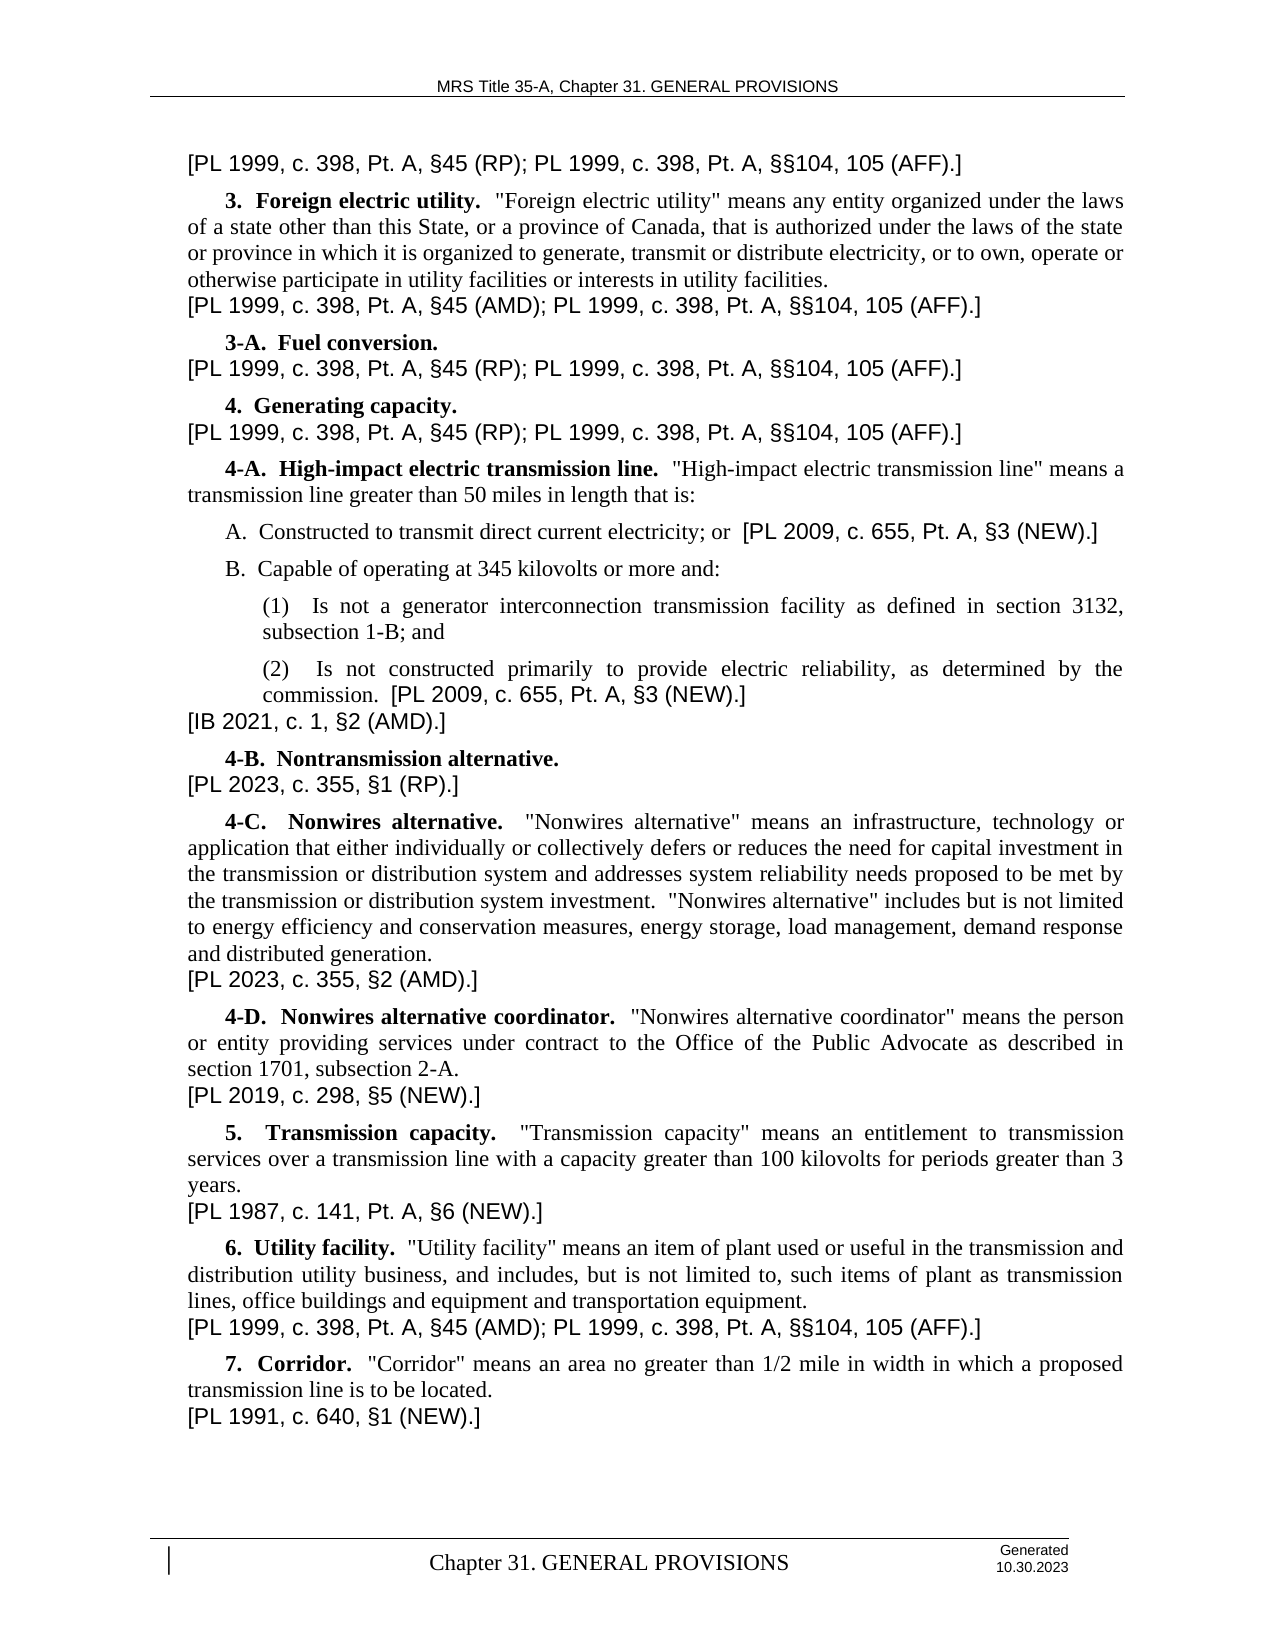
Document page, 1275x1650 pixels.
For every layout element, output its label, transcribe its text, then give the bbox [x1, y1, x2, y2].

text 3-A. Fuel conversion. [187, 329, 1125, 355]
text (2) Is not constructed primarily to provide electric reliability, as determined by the commission. [PL 2009, c. 655, Pt. A, §3 (NEW).] [262, 655, 1125, 708]
text 4-D. Nonwires alternative coordinator. "Nonwires alternative coordinator" means the person or entity providing services under contract to the Office of the Public Advocate as described in section 1701, subsection 2‑A. [187, 1003, 1125, 1082]
text [PL 1991, c. 640, §1 (NEW).] [187, 1403, 1125, 1429]
text [IB 2021, c. 1, §2 (AMD).] [187, 708, 1125, 734]
text 4-C. Nonwires alternative. "Nonwires alternative" means an infrastructure, technology or application that either individually or collectively defers or reduces the need for capital investment in the transmission or distribution system and addresses system reliability needs proposed to be met by the transmission or distribution system investment. "Nonwires alternative" includes but is not limited to energy efficiency and conservation measures, energy storage, load management, demand response and distributed generation. [187, 808, 1125, 966]
text [PL 1999, c. 398, Pt. A, §45 (AMD); PL 1999, c. 398, Pt. A, §§104, 105 (AFF).] [187, 292, 1125, 318]
text [PL 1999, c. 398, Pt. A, §45 (AMD); PL 1999, c. 398, Pt. A, §§104, 105 (AFF).] [187, 1313, 1125, 1340]
text 6. Utility facility. "Utility facility" means an item of plant used or useful in the transmission and distribution utility business, and includes, but is not limited to, such items of plant as transmission lines, office buildings and equipment and transportation equipment. [187, 1234, 1125, 1313]
text (1) Is not a generator interconnection transmission facility as defined in section 3132, subsection 1‑B; and [262, 592, 1125, 645]
text 5. Transmission capacity. "Transmission capacity" means an entitlement to transmission services over a transmission line with a capacity greater than 100 kilovolts for periods greater than 3 years. [187, 1118, 1125, 1198]
text A. Constructed to transmit direct current electricity; or [PL 2009, c. 655, Pt. A, §3 (NEW).] [225, 518, 1125, 545]
text 7. Corridor. "Corridor" means an area no greater than 1/2 mile in width in which a proposed transmission line is to be located. [187, 1350, 1125, 1403]
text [187, 150, 1125, 176]
text [PL 1999, c. 398, Pt. A, §45 (RP); PL 1999, c. 398, Pt. A, §§104, 105 (AFF).] [187, 418, 1125, 445]
text 3. Foreign electric utility. "Foreign electric utility" means any entity organized under the laws of a state other than this State, or a province of Canada, that is authorized under the laws of the state or province in which it is organized to generate, transmit or distribute electricity, or to own, operate or otherwise participate in utility facilities or interests in utility facilities. [187, 187, 1125, 292]
text 4-A. High-impact electric transmission line. "High-impact electric transmission line" means a transmission line greater than 50 miles in length that is: [187, 455, 1125, 508]
text [PL 1987, c. 141, Pt. A, §6 (NEW).] [187, 1198, 1125, 1224]
text 4. Generating capacity. [187, 392, 1125, 418]
text 4-B. Nontransmission alternative. [187, 745, 1125, 771]
text B. Capable of operating at 345 kilovolts or more and: [225, 555, 1125, 582]
text [PL 2019, c. 298, §5 (NEW).] [187, 1082, 1125, 1108]
text [PL 2023, c. 355, §1 (RP).] [187, 771, 1125, 797]
text [PL 2023, c. 355, §2 (AMD).] [187, 966, 1125, 992]
text [PL 1999, c. 398, Pt. A, §45 (RP); PL 1999, c. 398, Pt. A, §§104, 105 (AFF).] [187, 355, 1125, 382]
